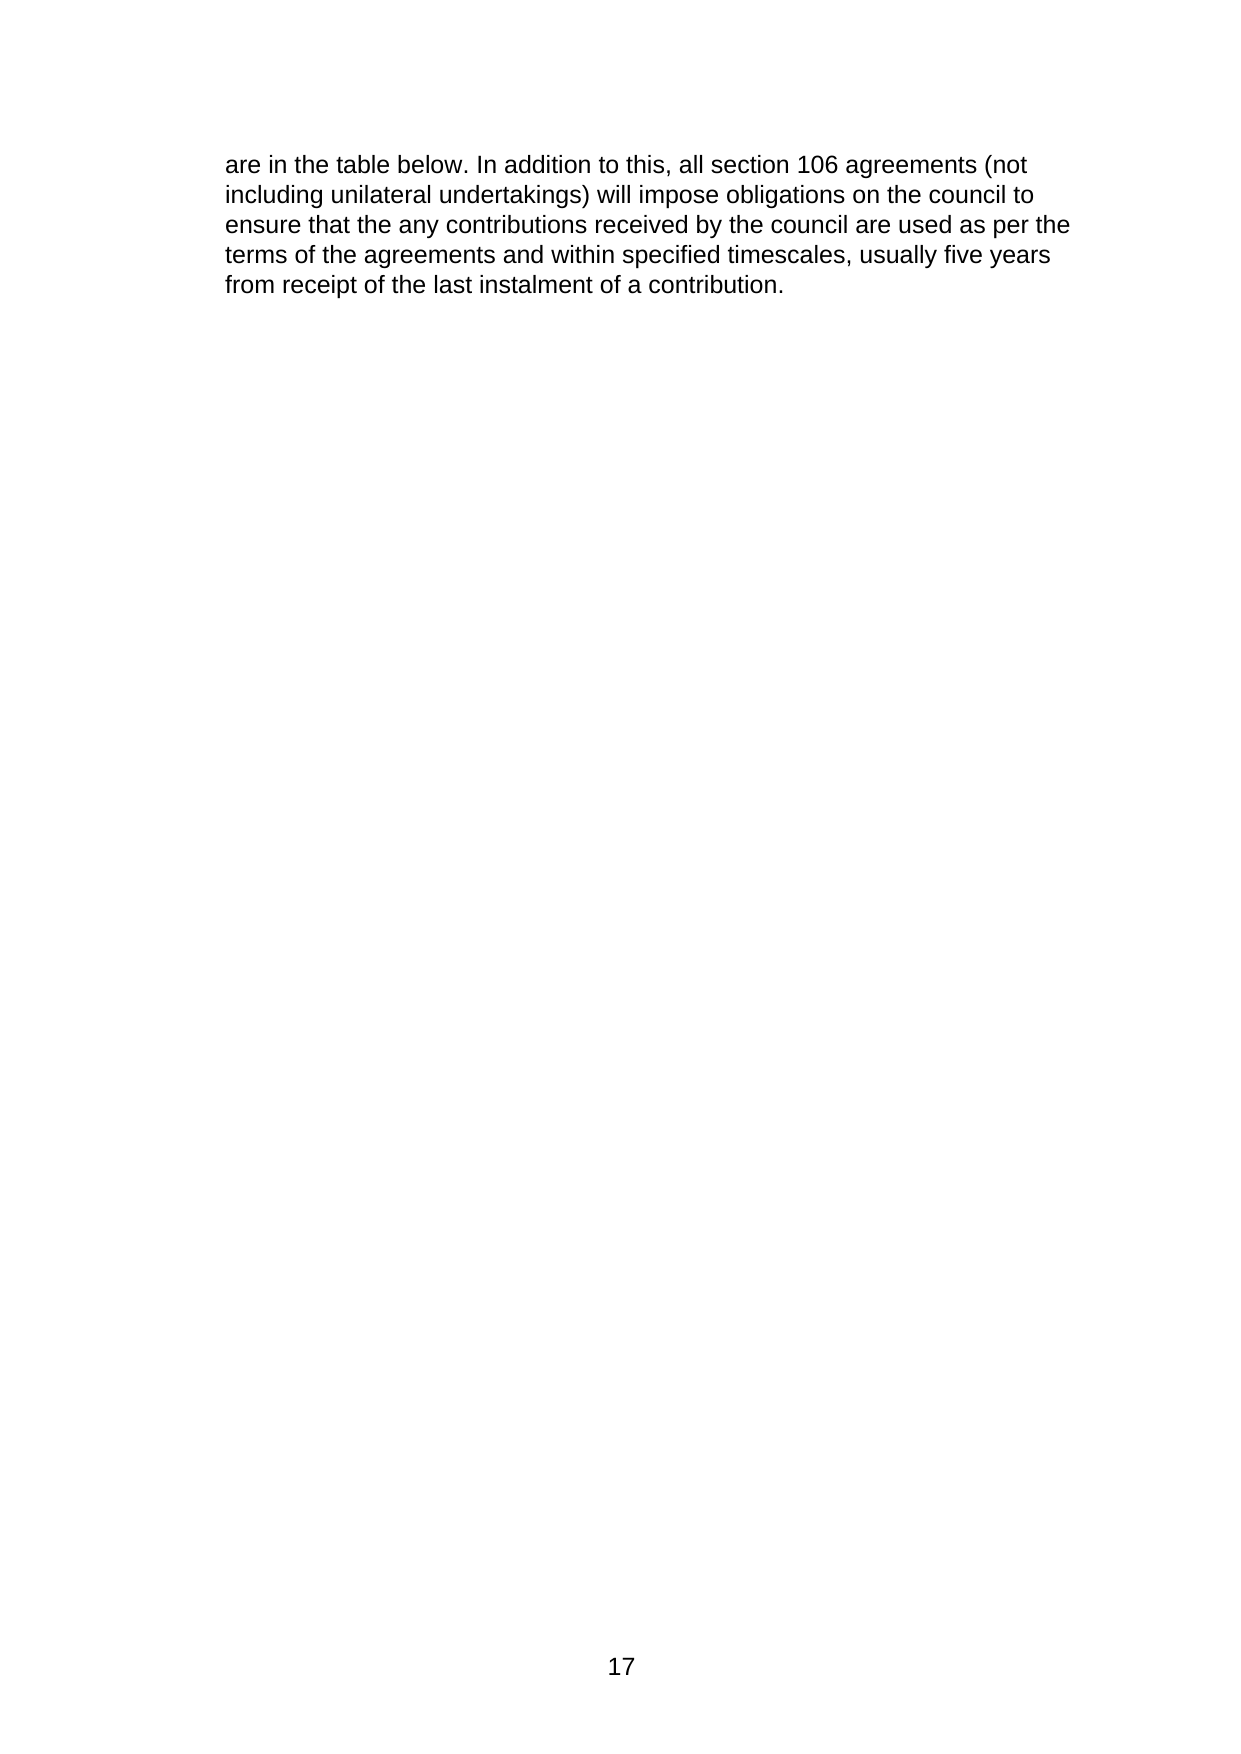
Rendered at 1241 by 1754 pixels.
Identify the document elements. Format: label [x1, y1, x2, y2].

text [150, 150, 1093, 299]
